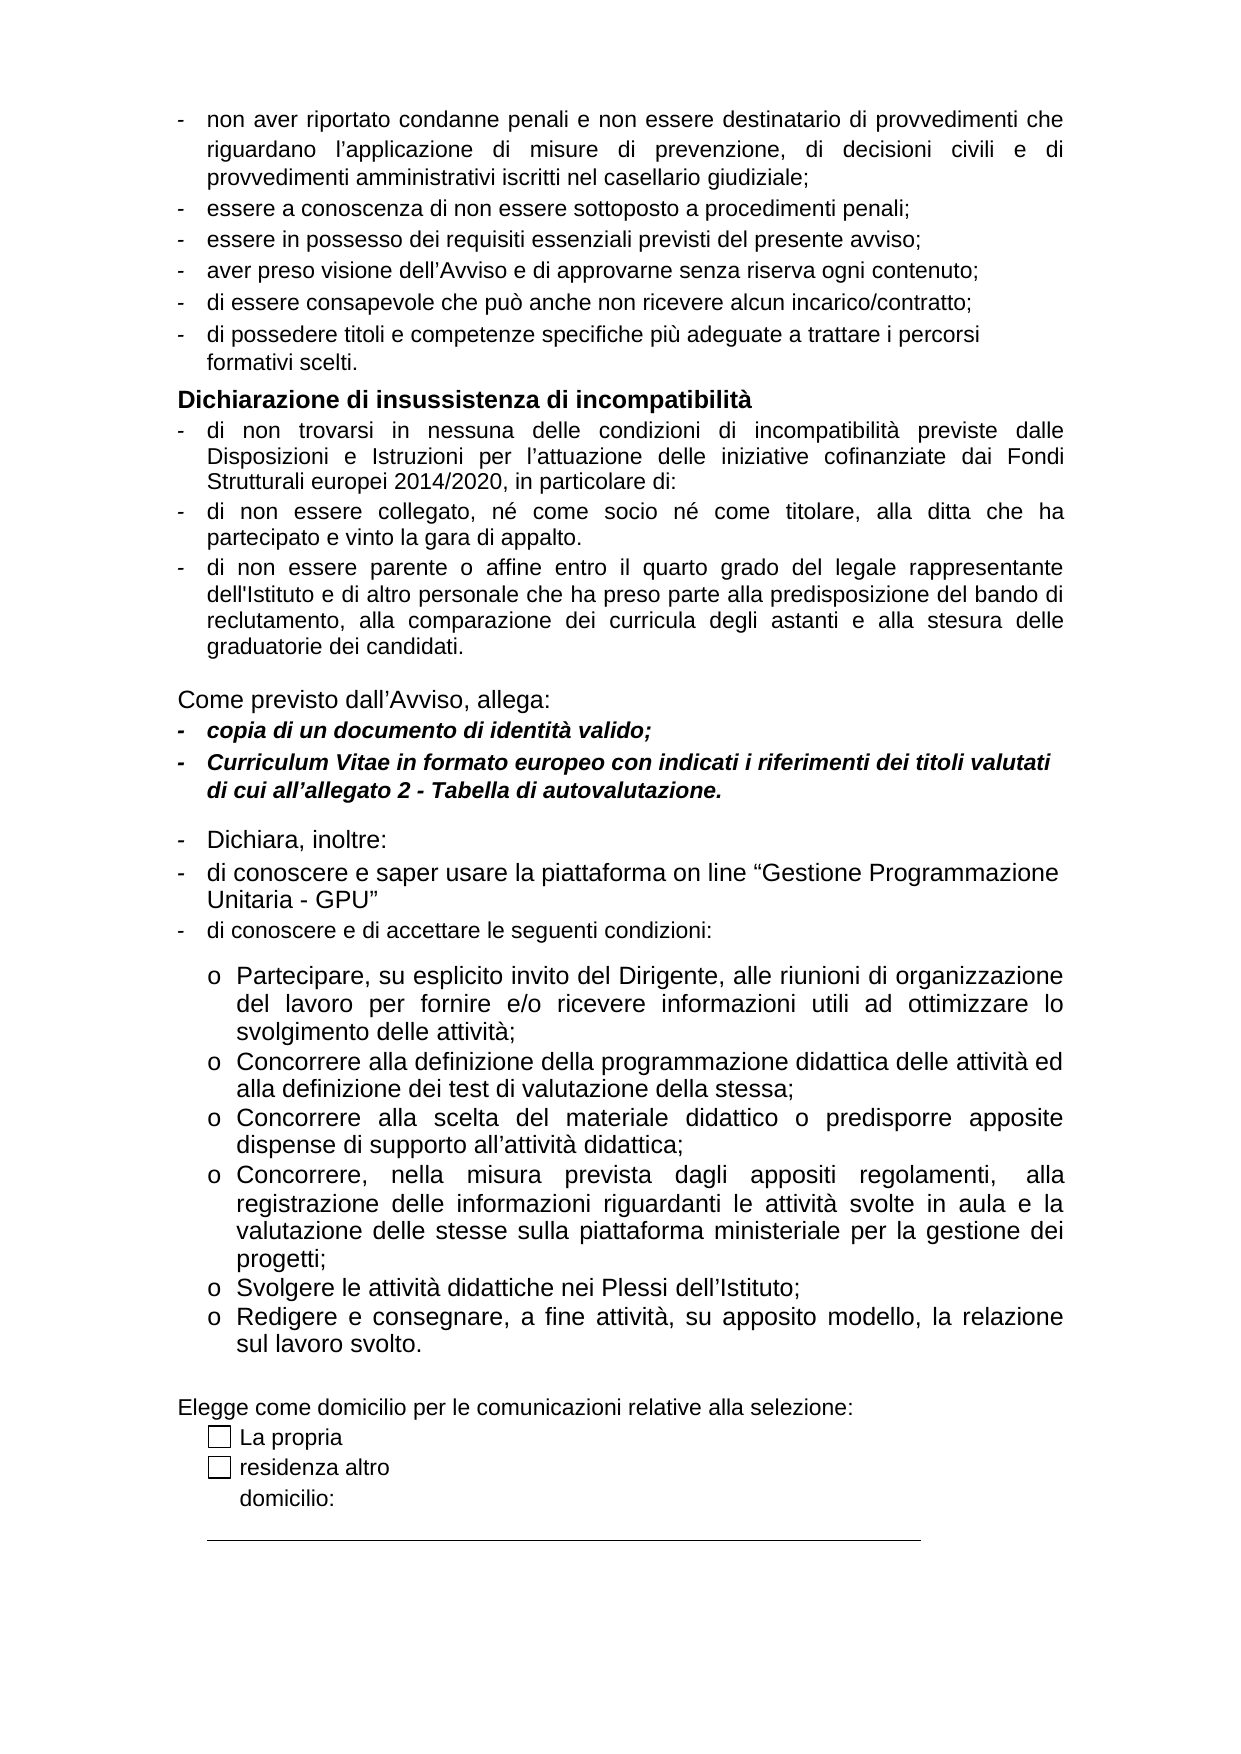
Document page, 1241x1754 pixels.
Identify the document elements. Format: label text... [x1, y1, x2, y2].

list Svolgere le attività didattiche nei Plessi dell’Istituto; [207, 1273, 1151, 1303]
subtitle Dichiarazione di insussistenza di incompatibilità [177, 385, 1151, 413]
list Dichiara, inoltre: [177, 822, 1151, 855]
list copia di un documento di identità valido; [177, 714, 1151, 745]
list Concorrere alla definizione della programmazione didattica delle attività ed alla definizione dei test di valutazione della stessa; [207, 1047, 1065, 1102]
list di essere consapevole che può anche non ricevere alcun incarico/contratto; [177, 286, 1151, 317]
subtitle Come previsto dall’Avviso, allega: [177, 685, 1151, 714]
list Concorrere alla scelta del materiale didattico o predisporre apposite dispense di supporto all’attività didattica; [207, 1104, 1064, 1159]
list di possedere titoli e competenze specifiche più adeguate a trattare i percorsi formativi scelti. [177, 318, 1064, 375]
list di conoscere e di accettare le seguenti condizioni: [177, 914, 1151, 946]
subtitle Partecipare, su esplicito invito del Dirigente, alle riunioni di organizzazione del lavoro per fornire e/o ricevere informazioni utili ad ottimizzare lo svolgimento delle attività; [207, 961, 1065, 1046]
list di non trovarsi in nessuna delle condizioni di incompatibilità previste dalle Disposizioni e Istruzioni per l’attuazione delle iniziative cofinanziate dai Fondi Strutturali europei 2014/2020, in particolare di: [177, 415, 1065, 494]
list Concorrere, nella misura prevista dagli appositi regolamenti, alla registrazione delle informazioni riguardanti le attività svolte in aula e la valutazione delle stesse sulla piattaforma ministeriale per la gestione dei progetti; [207, 1160, 1065, 1272]
list essere a conoscenza di non essere sottoposto a procedimenti penali; [177, 192, 1151, 223]
list di non essere parente o affine entro il quarto grado del legale rappresentante dell'Istituto e di altro personale che ha preso parte alla predisposizione del bando di reclutamento, alla comparazione dei curricula degli astanti e alla stesura delle graduatorie dei candidati. [177, 551, 1065, 659]
text Elegge come domicilio per le comunicazioni relative alla selezione: [177, 1394, 1151, 1421]
text La propria residenza altro domicilio: [239, 1424, 422, 1511]
list aver preso visione dell’Avviso e di approvarne senza riserva ogni contenuto; [177, 254, 1151, 286]
list non aver riportato condanne penali e non essere destinatario di provvedimenti che riguardano l’applicazione di misure di prevenzione, di decisioni civili e di provvedimenti amministrativi iscritti nel casellario giudiziale; [177, 103, 1065, 190]
list Curriculum Vitae in formato europeo con indicati i riferimenti dei titoli valutati di cui all’allegato 2 - Tabella di autovalutazione. [177, 745, 1065, 803]
list di conoscere e saper usare la piattaforma on line “Gestione Programmazione Unitaria - GPU” [177, 856, 1064, 914]
list di non essere collegato, né come socio né come titolare, alla ditta che ha partecipato e vinto la gara di appalto. [177, 497, 1065, 550]
list Redigere e consegnare, a fine attività, su apposito modello, la relazione sul lavoro svolto. [207, 1303, 1065, 1358]
list essere in possesso dei requisiti essenziali previsti del presente avviso; [177, 223, 1151, 254]
